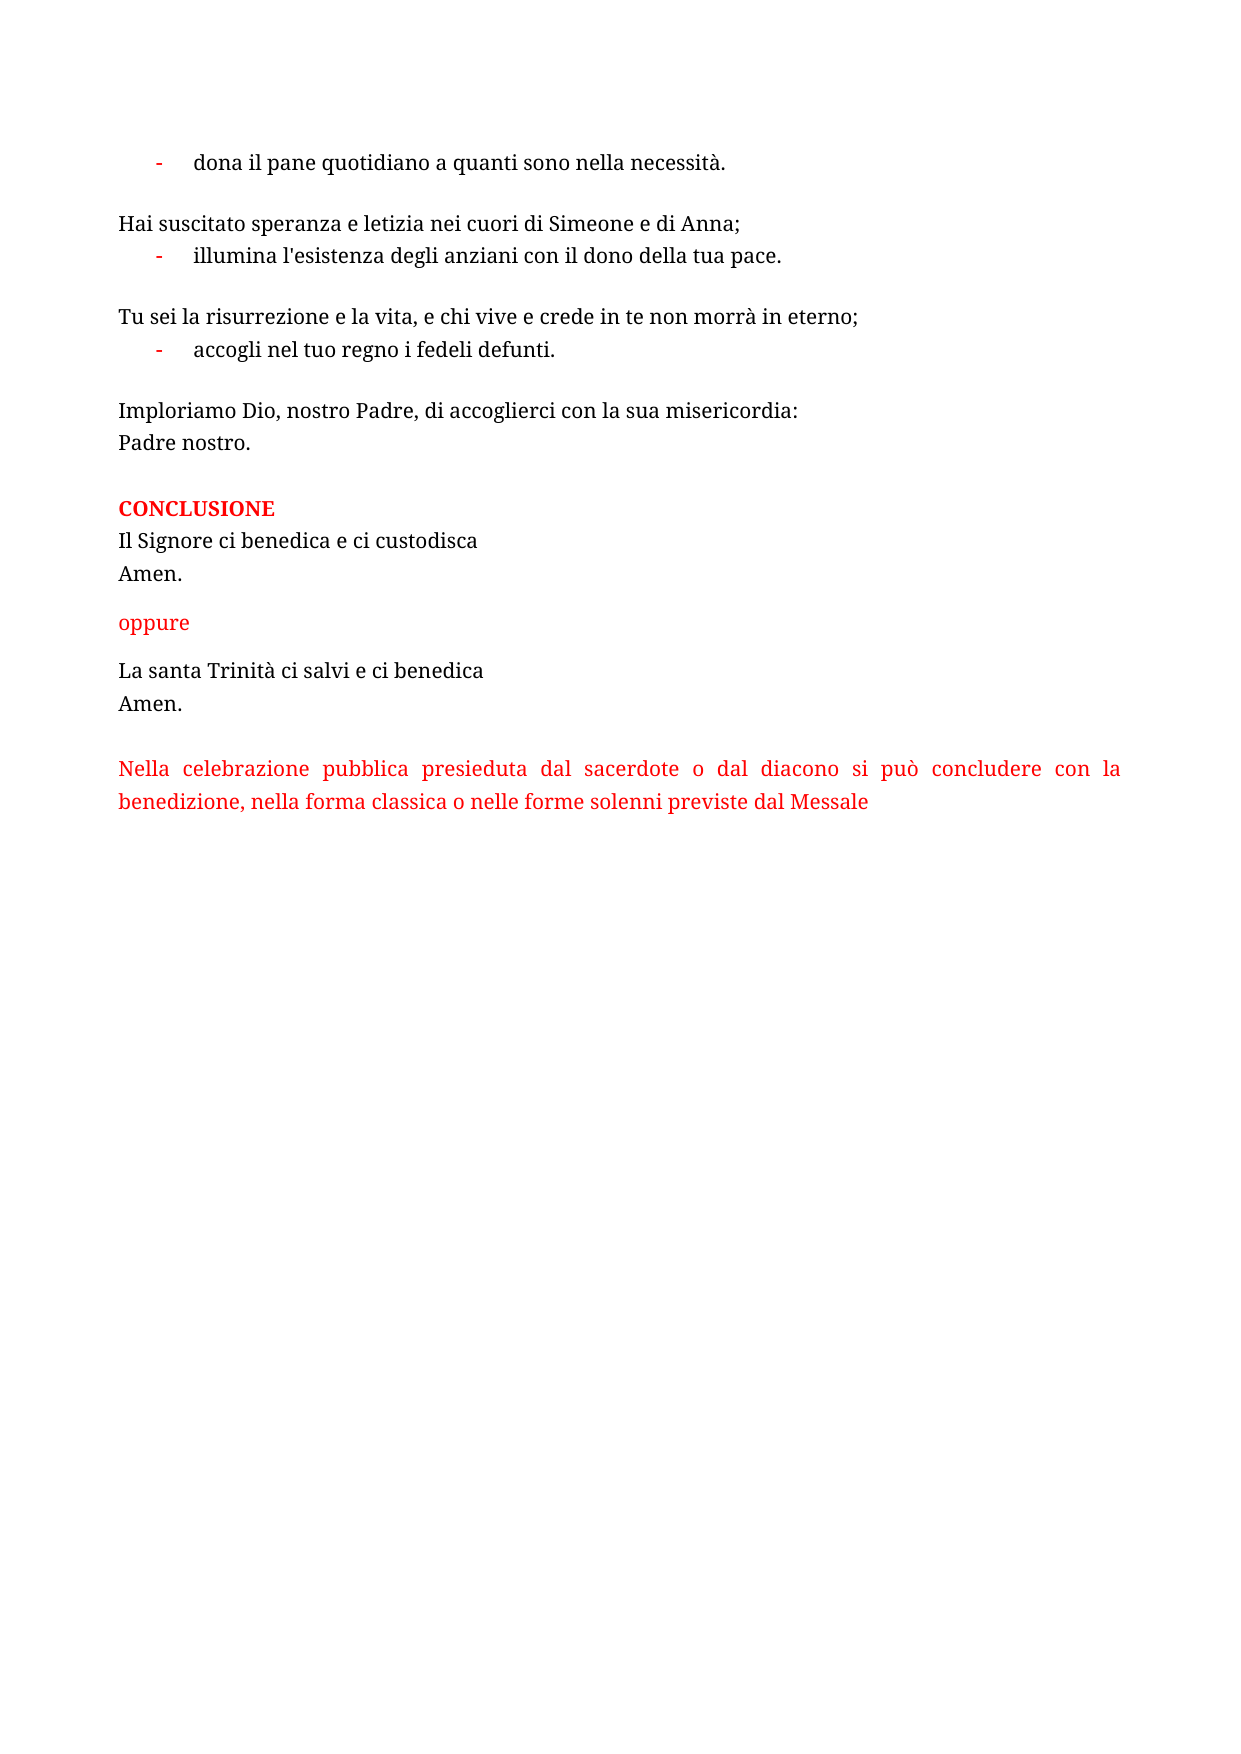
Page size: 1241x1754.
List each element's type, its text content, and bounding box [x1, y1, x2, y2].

text Padre nostro. [118, 428, 1122, 457]
text Nella celebrazione pubblica presieduta dal sacerdote o dal diacono si può concludere con la benedizione, nella forma classica o nelle forme solenni previste dal Messale [118, 754, 1122, 816]
text Il Signore ci benedica e ci custodisca [118, 526, 1122, 555]
text Tu sei la risurrezione e la vita, e chi vive e crede in te non morrà in eterno; [118, 302, 1122, 331]
list accogli nel tuo regno i fedeli defunti. [156, 335, 1122, 363]
text oppure [118, 608, 1122, 636]
text Imploriamo Dio, nostro Padre, di accoglierci con la sua misericordia: [118, 396, 1122, 424]
text Amen. [118, 559, 1122, 587]
list dona il pane quotidiano a quanti sono nella necessità. [156, 148, 1122, 176]
text Amen. [118, 689, 1122, 718]
text Hai suscitato speranza e letizia nei cuori di Simeone e di Anna; [118, 209, 1122, 237]
text La santa Trinità ci salvi e ci benedica [118, 657, 1122, 685]
list illumina l'esistenza degli anziani con il dono della tua pace. [156, 241, 1122, 270]
text CONCLUSIONE [118, 494, 1122, 522]
